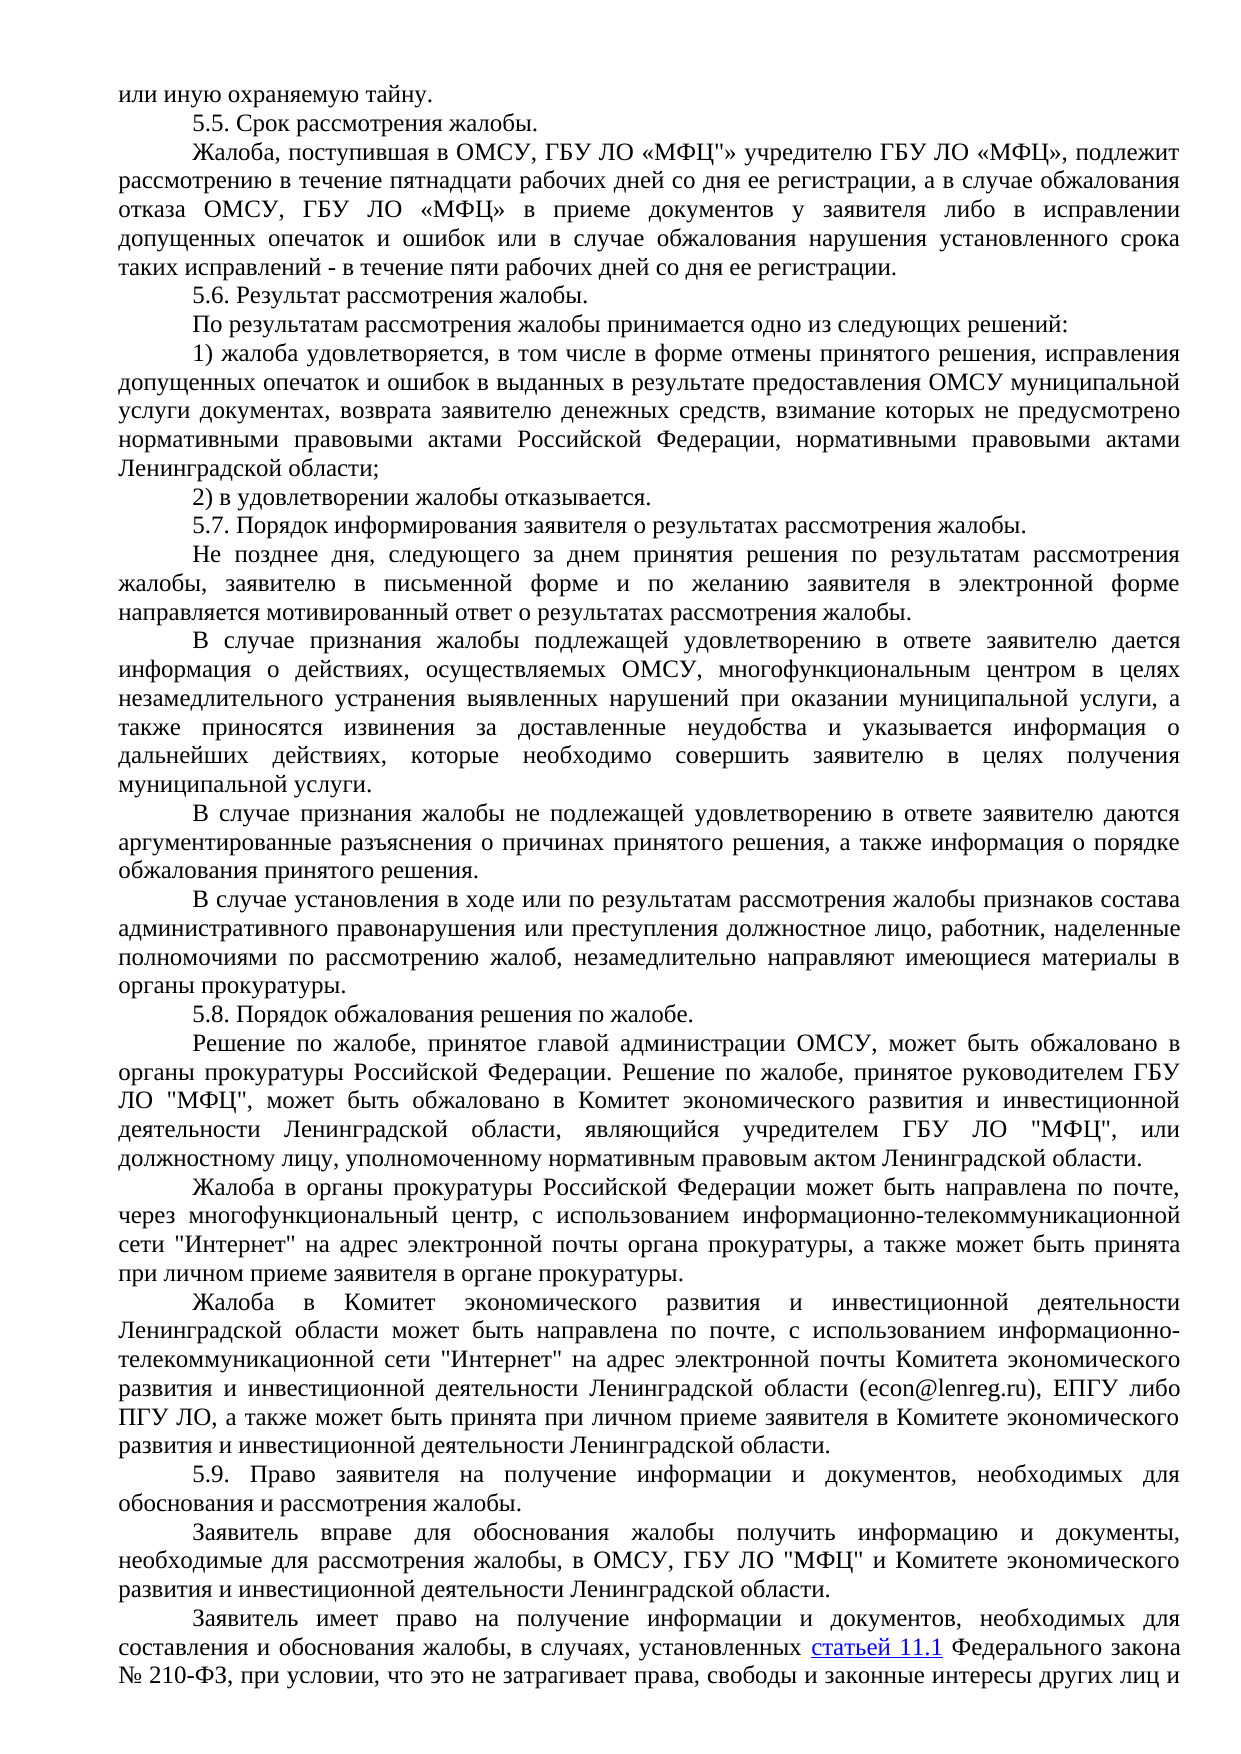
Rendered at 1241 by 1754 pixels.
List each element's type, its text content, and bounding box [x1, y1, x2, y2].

text Не позднее дня, следующего за днем принятия решения по результатам рассмотрения жалобы, заявителю в письменной форме и по желанию заявителя в электронной форме направляется мотивированный ответ о результатах рассмотрения жалобы. [118, 539, 1181, 625]
text 2) в удовлетворении жалобы отказывается. [118, 482, 1181, 510]
text 5.9. Право заявителя на получение информации и документов, необходимых для обоснования и рассмотрения жалобы. [118, 1459, 1181, 1517]
text 5.7. Порядок информирования заявителя о результатах рассмотрения жалобы. [118, 510, 1181, 539]
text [118, 79, 1181, 108]
text По результатам рассмотрения жалобы принимается одно из следующих решений: [118, 309, 1181, 338]
text В случае признания жалобы подлежащей удовлетворению в ответе заявителю дается информация о действиях, осуществляемых ОМСУ, многофункциональным центром в целях незамедлительного устранения выявленных нарушений при оказании муниципальной услуги, а также приносятся извинения за доставленные неудобства и указывается информация о дальнейших действиях, которые необходимо совершить заявителю в целях получения муниципальной услуги. [118, 625, 1181, 798]
text 5.5. Срок рассмотрения жалобы. [118, 108, 1181, 137]
text Заявитель вправе для обоснования жалобы получить информацию и документы, необходимые для рассмотрения жалобы, в ОМСУ, ГБУ ЛО "МФЦ" и Комитете экономического развития и инвестиционной деятельности Ленинградской области. [118, 1517, 1181, 1603]
text 5.8. Порядок обжалования решения по жалобе. [118, 999, 1181, 1028]
text В случае признания жалобы не подлежащей удовлетворению в ответе заявителю даются аргументированные разъяснения о причинах принятого решения, а также информация о порядке обжалования принятого решения. [118, 798, 1181, 884]
text Жалоба в Комитет экономического развития и инвестиционной деятельности Ленинградской области может быть направлена по почте, с использованием информационно-телекоммуникационной сети "Интернет" на адрес электронной почты Комитета экономического развития и инвестиционной деятельности Ленинградской области (econ@lenreg.ru), ЕПГУ либо ПГУ ЛО, а также может быть принята при личном приеме заявителя в Комитете экономического развития и инвестиционной деятельности Ленинградской области. [118, 1287, 1181, 1459]
text 5.6. Результат рассмотрения жалобы. [118, 280, 1181, 309]
text 1) жалоба удовлетворяется, в том числе в форме отмены принятого решения, исправления допущенных опечаток и ошибок в выданных в результате предоставления ОМСУ муниципальной услуги документах, возврата заявителю денежных средств, взимание которых не предусмотрено нормативными правовыми актами Российской Федерации, нормативными правовыми актами Ленинградской области; [118, 338, 1181, 482]
text Жалоба, поступившая в ОМСУ, ГБУ ЛО «МФЦ"» учредителю ГБУ ЛО «МФЦ», подлежит рассмотрению в течение пятнадцати рабочих дней со дня ее регистрации, а в случае обжалования отказа ОМСУ, ГБУ ЛО «МФЦ» в приеме документов у заявителя либо в исправлении допущенных опечаток и ошибок или в случае обжалования нарушения установленного срока таких исправлений - в течение пяти рабочих дней со дня ее регистрации. [118, 137, 1181, 280]
text Жалоба в органы прокуратуры Российской Федерации может быть направлена по почте, через многофункциональный центр, с использованием информационно-телекоммуникационной сети "Интернет" на адрес электронной почты органа прокуратуры, а также может быть принята при личном приеме заявителя в органе прокуратуры. [118, 1172, 1181, 1287]
text В случае установления в ходе или по результатам рассмотрения жалобы признаков состава административного правонарушения или преступления должностное лицо, работник, наделенные полномочиями по рассмотрению жалоб, незамедлительно направляют имеющиеся материалы в органы прокуратуры. [118, 884, 1181, 999]
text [118, 1603, 1181, 1689]
text Решение по жалобе, принятое главой администрации ОМСУ, может быть обжаловано в органы прокуратуры Российской Федерации. Решение по жалобе, принятое руководителем ГБУ ЛО "МФЦ", может быть обжаловано в Комитет экономического развития и инвестиционной деятельности Ленинградской области, являющийся учредителем ГБУ ЛО "МФЦ", или должностному лицу, уполномоченному нормативным правовым актом Ленинградской области. [118, 1028, 1181, 1172]
